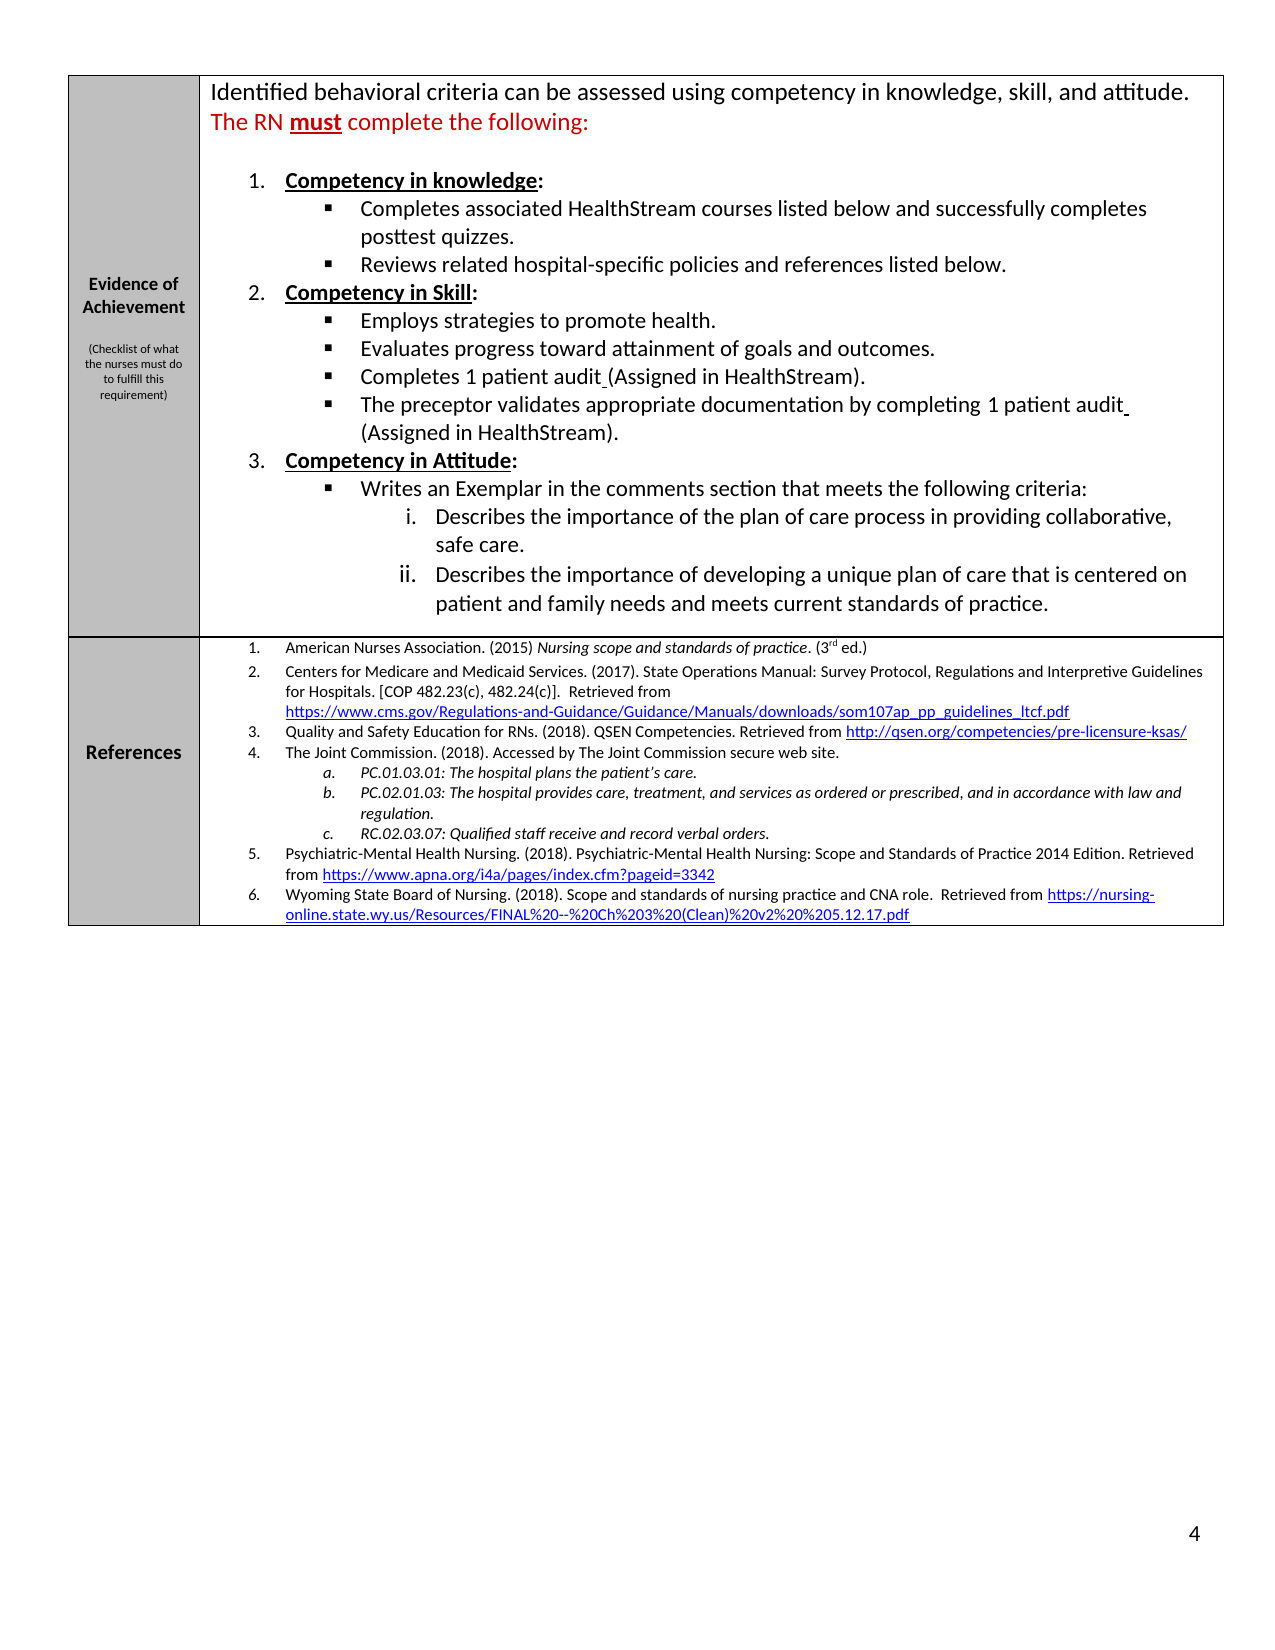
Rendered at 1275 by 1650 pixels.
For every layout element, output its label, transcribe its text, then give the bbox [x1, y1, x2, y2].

table_cell References [69, 638, 199, 925]
table_cell American Nurses Association. (2015) Nursing scope and standards of practice. (3rd ed.) Centers for Medicare and Medicaid Services. (2017). State Operations Manual: Survey Protocol, Regulations and Interpretive Guidelines for Hospitals. [COP 482.23(c), 482.24(c)]. Retrieved from https://www.cms.gov/Regulations-and-Guidance/Guidance/Manuals/downloads/som107ap_pp_guidelines_ltcf.pdf Quality and Safety Education for RNs. (2018). QSEN Competencies. Retrieved from http://qsen.org/competencies/pre-licensure-ksas/ The Joint Commission. (2018). Accessed by The Joint Commission secure web site. PC.01.03.01: The hospital plans the patient’s care. PC.02.01.03: The hospital provides care, treatment, and services as ordered or prescribed, and in accordance with law and regulation. RC.02.03.07: Qualified staff receive and record verbal orders. Psychiatric-Mental Health Nursing. (2018). Psychiatric-Mental Health Nursing: Scope and Standards of Practice 2014 Edition. Retrieved from https://www.apna.org/i4a/pages/index.cfm?pageid=3342 Wyoming State Board of Nursing. (2018). Scope and standards of nursing practice and CNA role. Retrieved from https://nursing-online.state.wy.us/Resources/FINAL%20--%20Ch%203%20(Clean)%20v2%20%205.12.17.pdf [200, 638, 1223, 925]
table_cell Evidence of Achievement (Checklist of what the nurses must do to fulfill this requirement) [69, 76, 199, 636]
table_cell Identified behavioral criteria can be assessed using competency in knowledge, skill, and attitude. The RN must complete the following: Competency in knowledge: Completes associated HealthStream courses listed below and successfully completes posttest quizzes. Reviews related hospital-specific policies and references listed below. Competency in Skill: Employs strategies to promote health. Evaluates progress toward attainment of goals and outcomes. Completes 1 patient audit (Assigned in HealthStream). The preceptor validates appropriate documentation by completing 1 patient audit (Assigned in HealthStream). Competency in Attitude: Writes an Exemplar in the comments section that meets the following criteria: Describes the importance of the plan of care process in providing collaborative, safe care. Describes the importance of developing a unique plan of care that is centered on patient and family needs and meets current standards of practice. [200, 76, 1223, 636]
